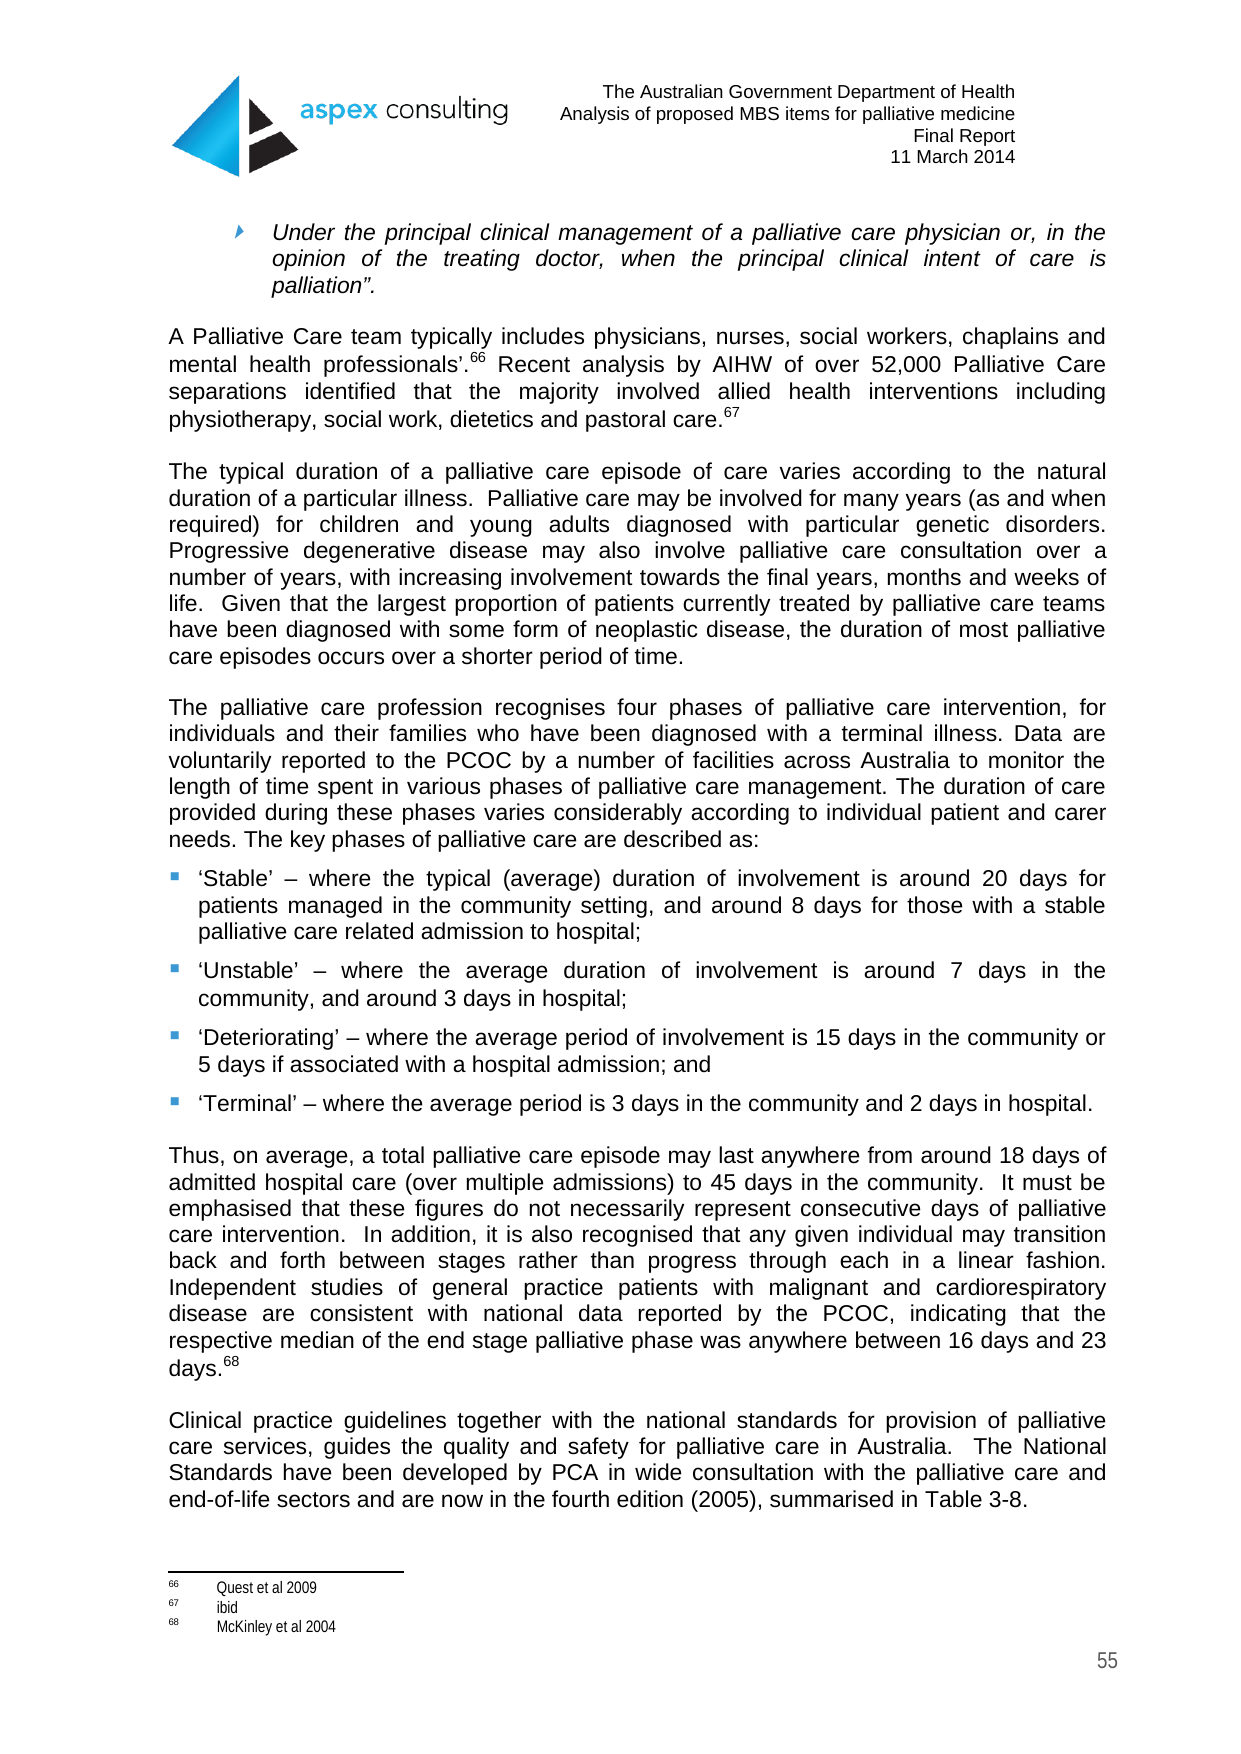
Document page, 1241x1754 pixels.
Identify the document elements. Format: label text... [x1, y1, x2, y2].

text Thus, on average, a total palliative care episode may last anywhere from around 18 days of admitted hospital care (over multiple admissions) to 45 days in the community. It must be emphasised that these figures do not necessarily represent consecutive days of palliative care intervention. In addition, it is also recognised that any given individual may transition back and forth between stages rather than progress through each in a linear fashion. Independent studies of general practice patients with malignant and cardiorespiratory disease are consistent with national data reported by the PCOC, indicating that the respective median of the end stage palliative phase was anywhere between 16 days and 23 days. [168, 1142, 1107, 1382]
text Under the principal clinical management of a palliative care physician or, in the opinion of the treating doctor, when the principal clinical intent of care is palliation”. [227, 219, 1107, 298]
picture [168, 73, 535, 194]
text ‘Deteriorating’ – where the average period of involvement is 15 days in the community or 5 days if associated with a hospital admission; and [168, 1023, 1107, 1077]
text The palliative care profession recognises four phases of palliative care intervention, for individuals and their families who have been diagnosed with a terminal illness. Data are voluntarily reported to the PCOC by a number of facilities across Australia to monitor the length of time spent in various phases of palliative care management. The duration of care provided during these phases varies considerably according to individual patient and carer needs. The key phases of palliative care are described as: [168, 694, 1107, 852]
text ‘Stable’ – where the typical (average) duration of involvement is around 20 days for patients managed in the community setting, and around 8 days for those with a stable palliative care related admission to hospital; [168, 864, 1107, 945]
text ‘Unstable’ – where the average duration of involvement is around 7 days in the community, and around 3 days in hospital; [168, 957, 1107, 1011]
text The typical duration of a palliative care episode of care varies according to the natural duration of a particular illness. Palliative care may be involved for many years (as and when required) for children and young adults diagnosed with particular genetic disorders. Progressive degenerative disease may also involve palliative care consultation over a number of years, with increasing involvement towards the final years, months and weeks of life. Given that the largest proportion of patients currently treated by palliative care teams have been diagnosed with some form of neoplastic disease, the duration of most palliative care episodes occurs over a shorter period of time. [168, 458, 1107, 669]
text ‘Terminal’ – where the average period is 3 days in the community and 2 days in hospital. [168, 1090, 1107, 1117]
text A Palliative Care team typically includes physicians, nurses, social workers, chaplains and mental health professionals’. Recent analysis by AIHW of over 52,000 Palliative Care separations identified that the majority involved allied health interventions including physiotherapy, social work, dietetics and pastoral care. [168, 323, 1107, 433]
